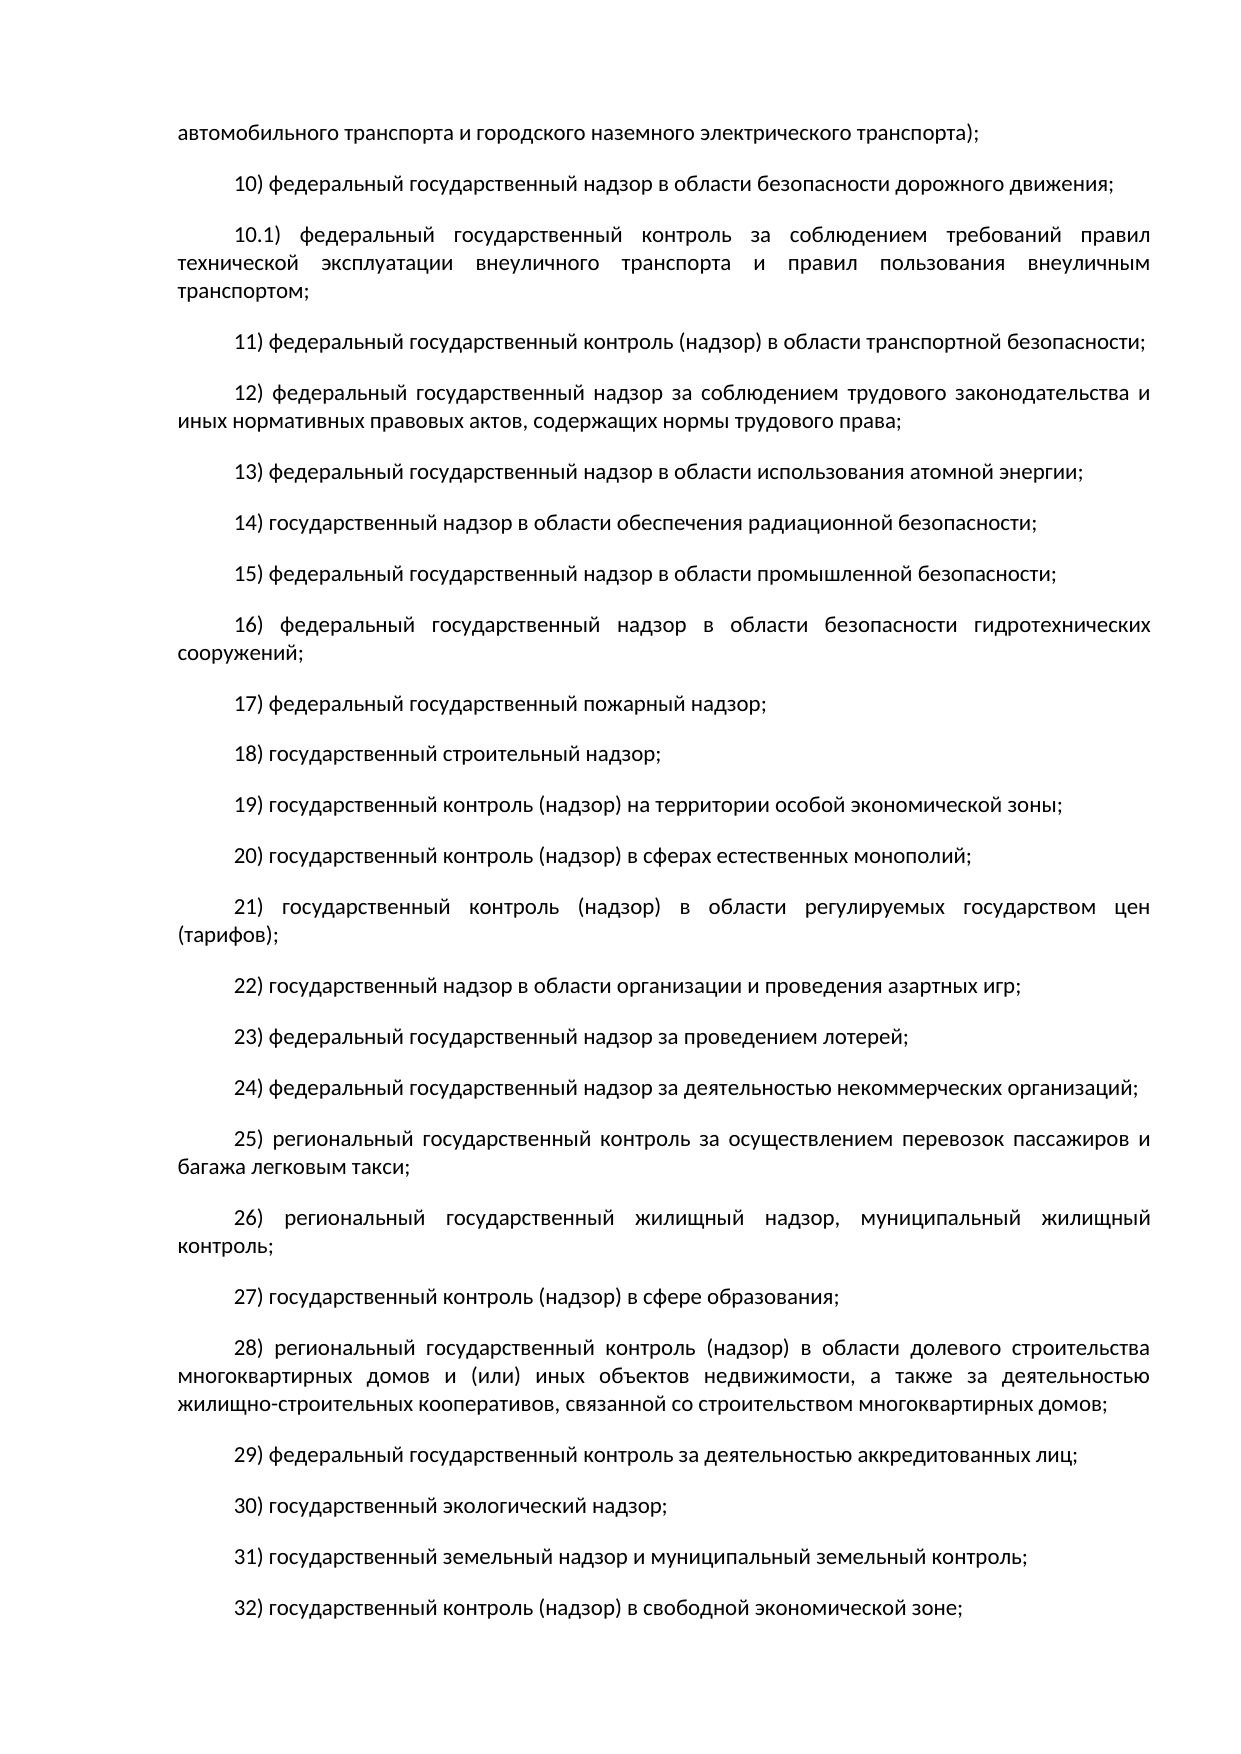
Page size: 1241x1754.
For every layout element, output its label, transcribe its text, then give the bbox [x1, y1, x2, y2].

text 27) государственный контроль (надзор) в сфере образования; [177, 1282, 1152, 1310]
text 11) федеральный государственный контроль (надзор) в области транспортной безопасности; [177, 327, 1152, 355]
text 32) государственный контроль (надзор) в свободной экономической зоне; [177, 1593, 1152, 1621]
text 13) федеральный государственный надзор в области использования атомной энергии; [177, 457, 1152, 485]
text 22) государственный надзор в области организации и проведения азартных игр; [177, 971, 1152, 999]
text 16) федеральный государственный надзор в области безопасности гидротехнических сооружений; [177, 610, 1152, 666]
text 25) региональный государственный контроль за осуществлением перевозок пассажиров и багажа легковым такси; [177, 1124, 1152, 1180]
text 23) федеральный государственный надзор за проведением лотерей; [177, 1022, 1152, 1050]
text 21) государственный контроль (надзор) в области регулируемых государством цен (тарифов); [177, 892, 1152, 948]
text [177, 118, 1152, 146]
text 10) федеральный государственный надзор в области безопасности дорожного движения; [177, 169, 1152, 197]
text 19) государственный контроль (надзор) на территории особой экономической зоны; [177, 791, 1152, 818]
text 31) государственный земельный надзор и муниципальный земельный контроль; [177, 1542, 1152, 1570]
text 28) региональный государственный контроль (надзор) в области долевого строительства многоквартирных домов и (или) иных объектов недвижимости, а также за деятельностью жилищно-строительных кооперативов, связанной со строительством многоквартирных домов; [177, 1333, 1152, 1417]
text 17) федеральный государственный пожарный надзор; [177, 689, 1152, 717]
text 15) федеральный государственный надзор в области промышленной безопасности; [177, 559, 1152, 587]
text 20) государственный контроль (надзор) в сферах естественных монополий; [177, 841, 1152, 869]
text 18) государственный строительный надзор; [177, 739, 1152, 768]
text 24) федеральный государственный надзор за деятельностью некоммерческих организаций; [177, 1073, 1152, 1101]
text 30) государственный экологический надзор; [177, 1491, 1152, 1519]
text 26) региональный государственный жилищный надзор, муниципальный жилищный контроль; [177, 1203, 1152, 1259]
text 12) федеральный государственный надзор за соблюдением трудового законодательства и иных нормативных правовых актов, содержащих нормы трудового права; [177, 378, 1152, 434]
text 10.1) федеральный государственный контроль за соблюдением требований правил технической эксплуатации внеуличного транспорта и правил пользования внеуличным транспортом; [177, 220, 1152, 304]
text 14) государственный надзор в области обеспечения радиационной безопасности; [177, 508, 1152, 536]
text 29) федеральный государственный контроль за деятельностью аккредитованных лиц; [177, 1440, 1152, 1468]
